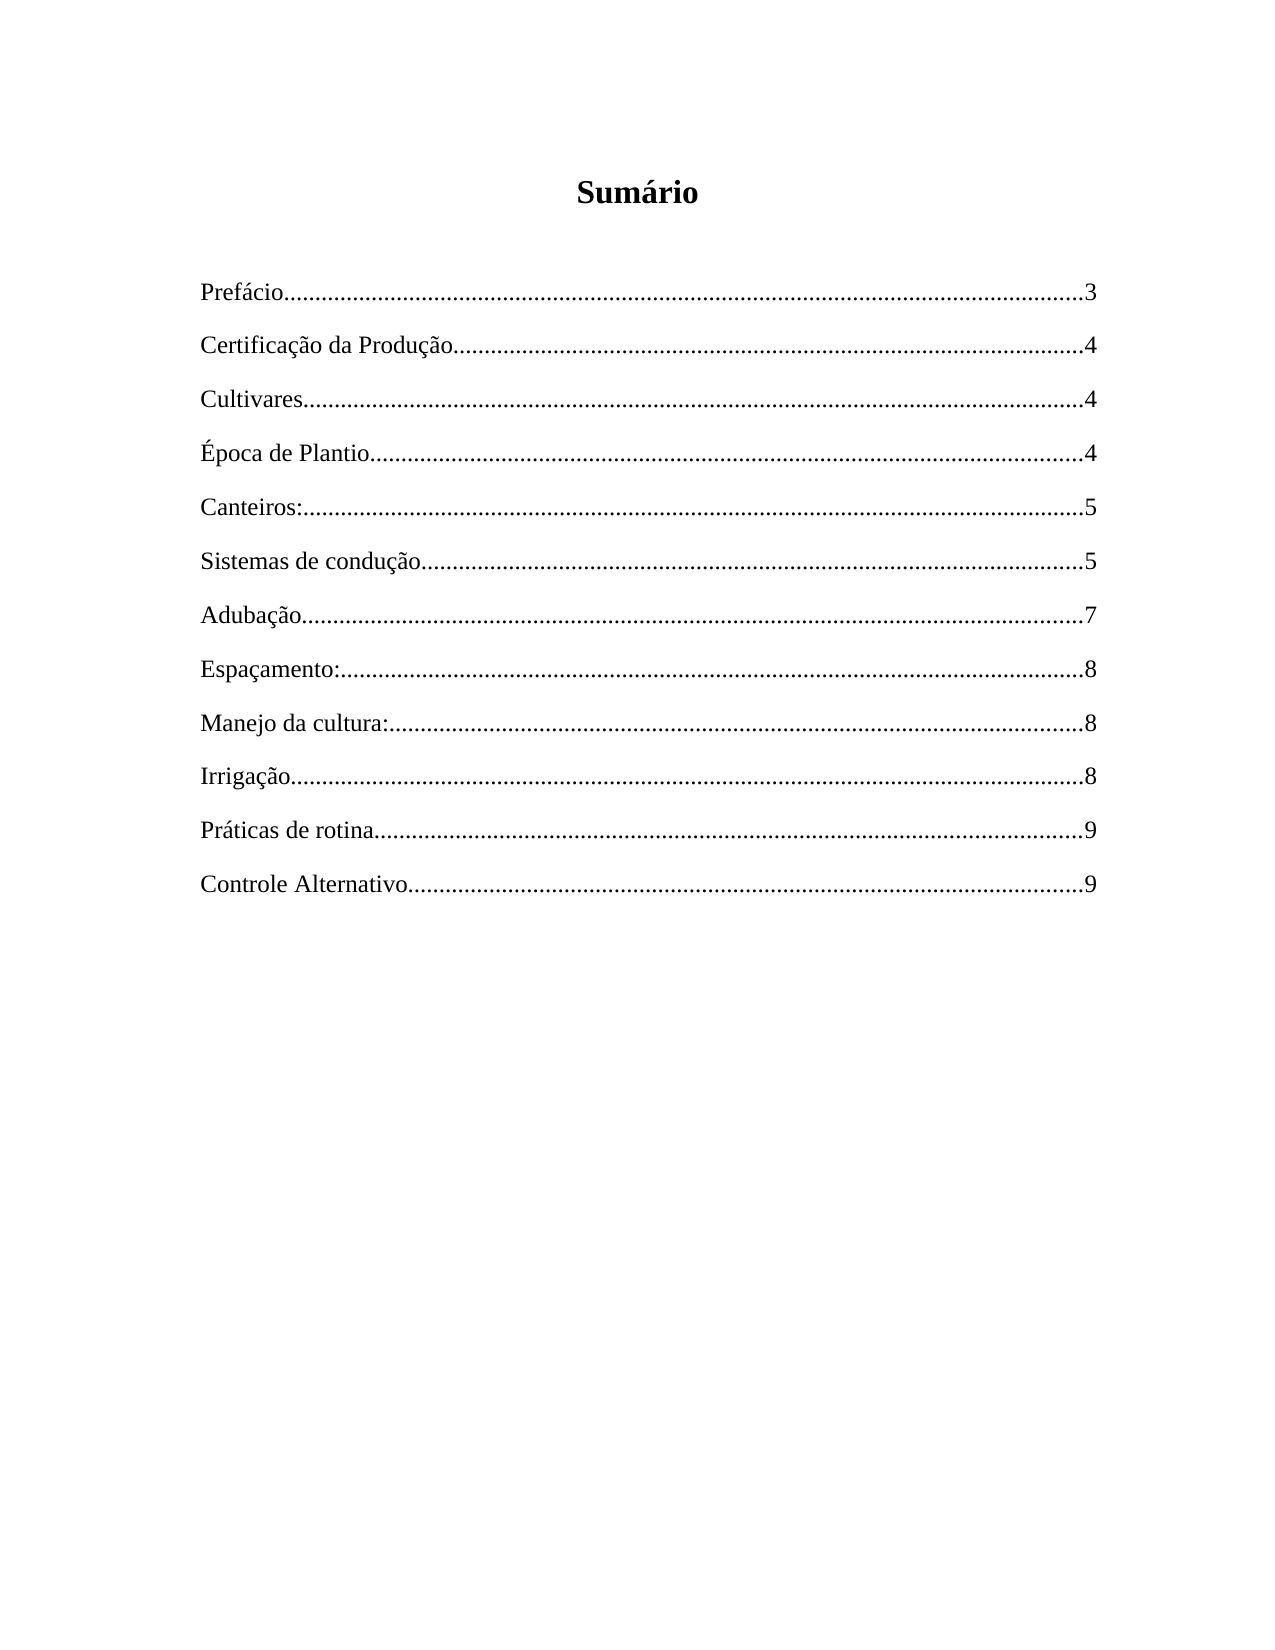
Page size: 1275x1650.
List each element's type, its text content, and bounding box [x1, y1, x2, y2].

text Adubação 7 [200, 600, 1098, 629]
text Prefácio 3 [200, 277, 1098, 306]
text Espaçamento: 8 [200, 654, 1098, 682]
text Época de Plantio 4 [200, 438, 1098, 467]
text Sistemas de condução 5 [200, 546, 1098, 575]
text Irrigação 8 [200, 761, 1098, 790]
text Canteiros: 5 [200, 492, 1098, 521]
text Manejo da cultura: 8 [200, 708, 1098, 736]
text Cultivares 4 [200, 384, 1098, 413]
subtitle Sumário [177, 173, 1098, 211]
text Controle Alternativo 9 [200, 869, 1098, 898]
text Práticas de rotina 9 [200, 815, 1098, 844]
text Certificação da Produção 4 [200, 331, 1098, 359]
